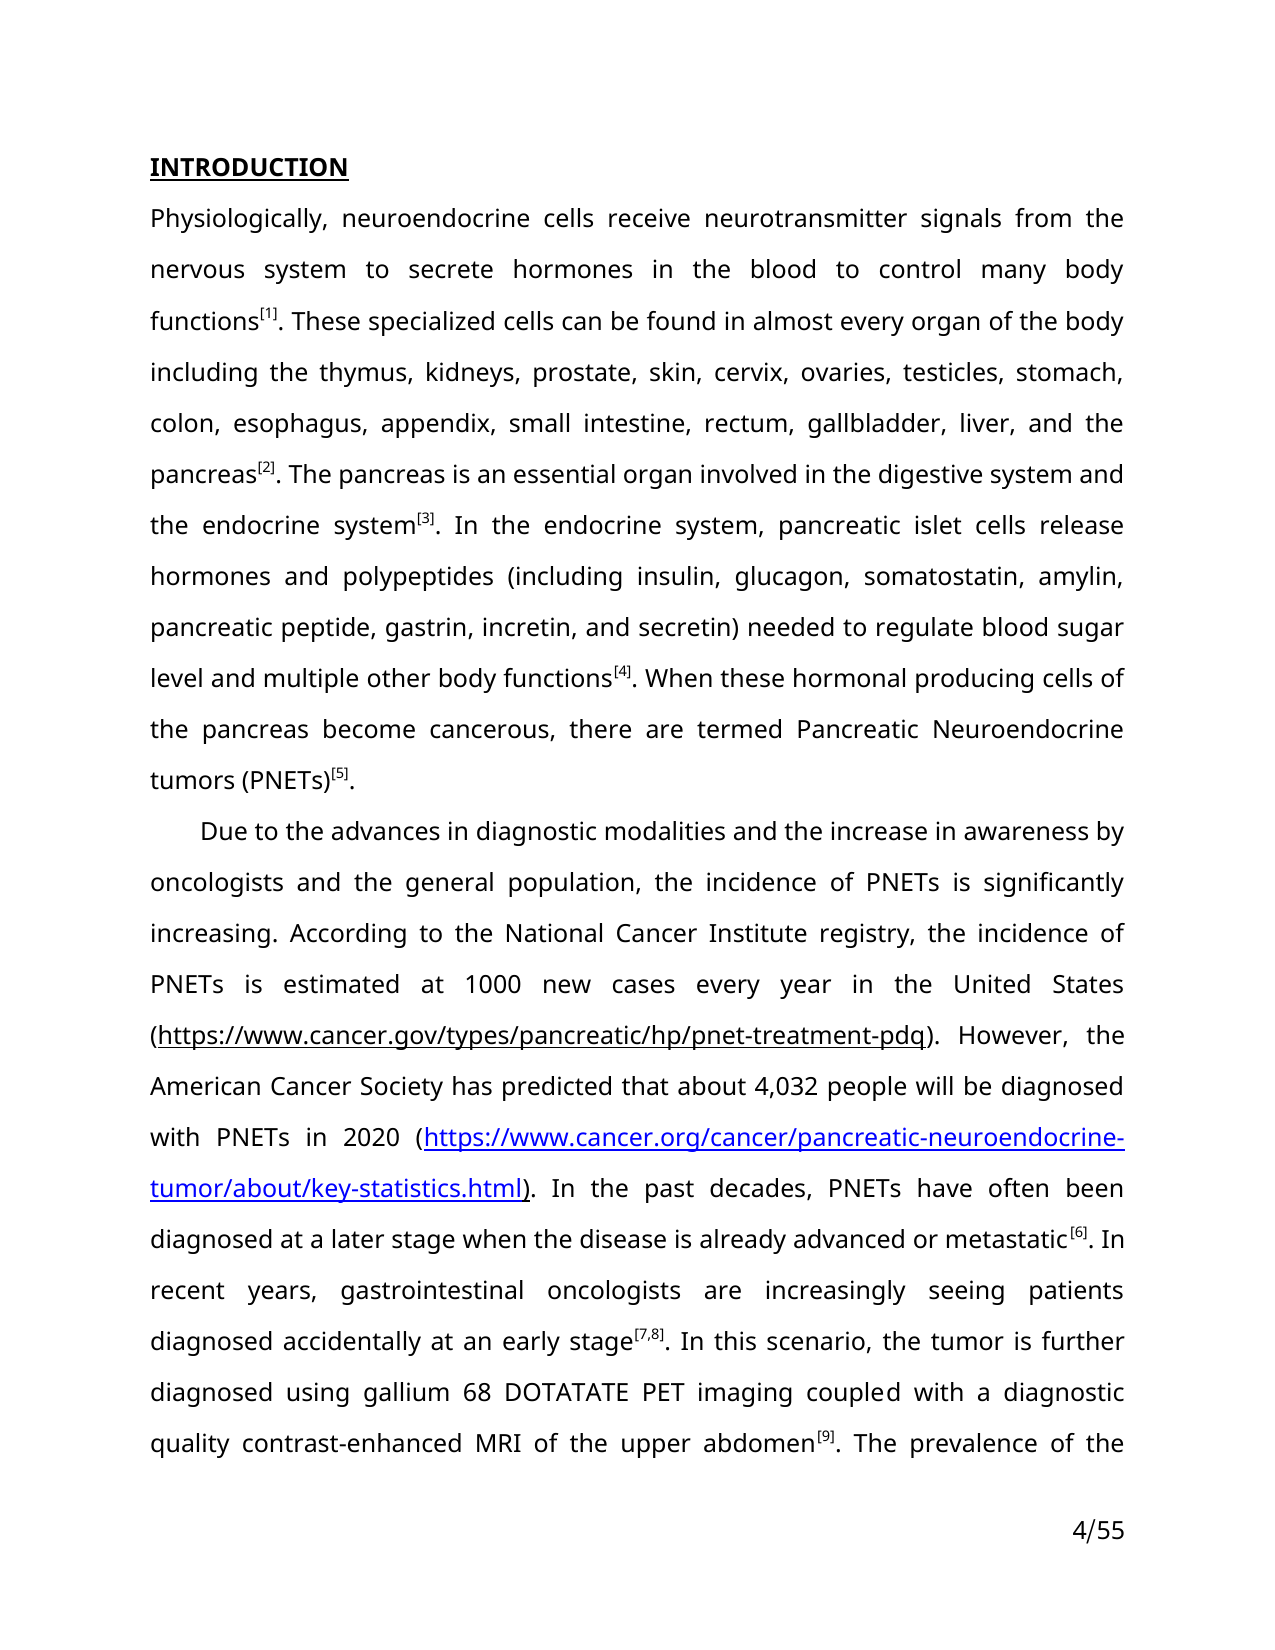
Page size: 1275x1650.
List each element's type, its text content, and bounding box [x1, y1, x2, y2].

text INTRODUCTION [150, 150, 1125, 184]
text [150, 813, 1125, 1460]
text Physiologically, neuroendocrine cells receive neurotransmitter signals from the nervous system to secrete hormones in the blood to control many body functions[1]. These specialized cells can be found in almost every organ of the body including the thymus, kidneys, prostate, skin, cervix, ovaries, testicles, stomach, colon, esophagus, appendix, small intestine, rectum, gallbladder, liver, and the pancreas[2]. The pancreas is an essential organ involved in the digestive system and the endocrine system[3]. In the endocrine system, pancreatic islet cells release hormones and polypeptides (including insulin, glucagon, somatostatin, amylin, pancreatic peptide, gastrin, incretin, and secretin) needed to regulate blood sugar level and multiple other body functions[4]. When these hormonal producing cells of the pancreas become cancerous, there are termed Pancreatic Neuroendocrine tumors (PNETs)[5]. [150, 201, 1125, 797]
